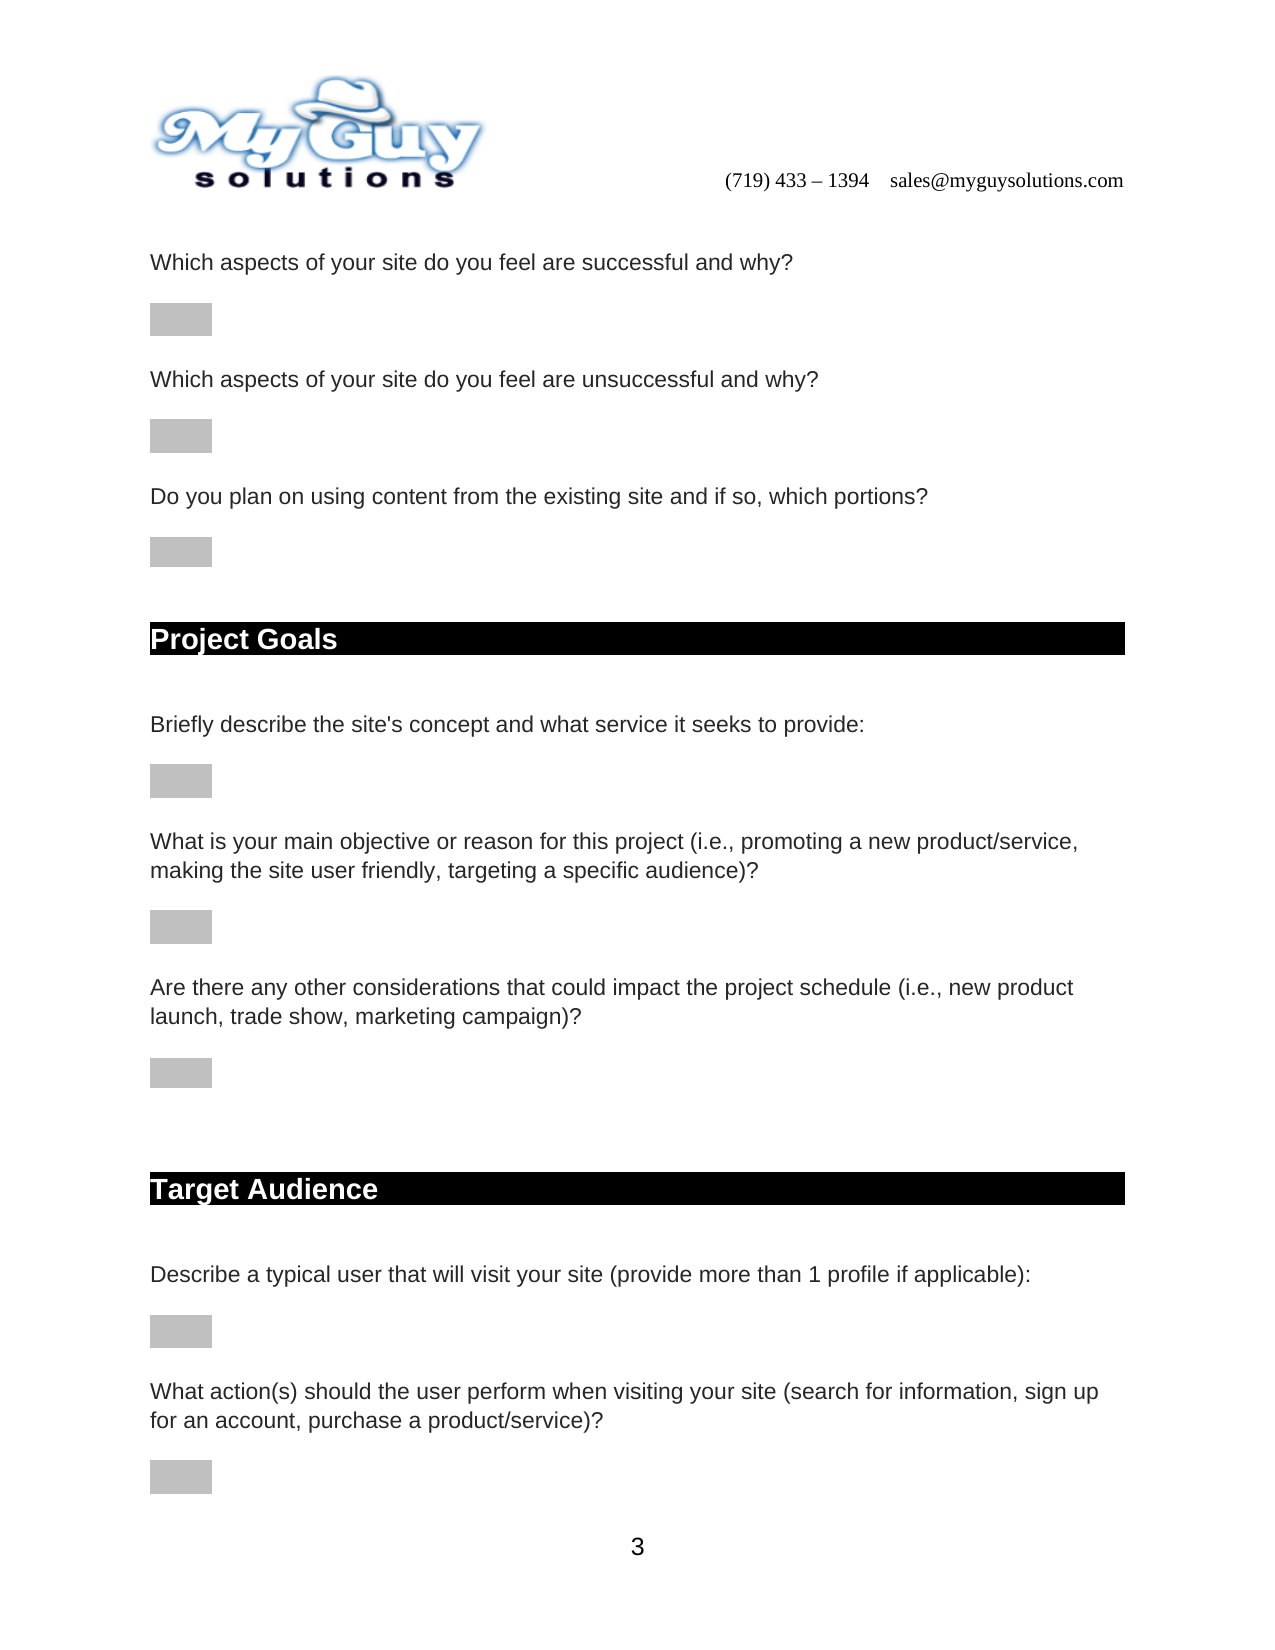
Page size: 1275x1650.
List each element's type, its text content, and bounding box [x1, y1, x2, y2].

text Which aspects of your site do you feel are successful and why? [150, 247, 1125, 277]
text Briefly describe the site's concept and what service it seeks to provide: [150, 709, 1125, 738]
text What is your main objective or reason for this project (i.e., promoting a new product/service, making the site user friendly, targeting a specific audience)? [150, 826, 1125, 884]
text Do you plan on using content from the existing site and if so, which portions? [150, 481, 1125, 510]
title Target Audience [150, 1172, 1125, 1205]
text What action(s) should the user perform when visiting your site (search for information, sign up for an account, purchase a product/service)? [150, 1376, 1125, 1434]
title Project Goals [150, 622, 1125, 655]
text Are there any other considerations that could impact the project schedule (i.e., new product launch, trade show, marketing campaign)? [150, 972, 1125, 1030]
text Describe a typical user that will visit your site (provide more than 1 profile if applicable): [150, 1259, 1125, 1289]
text Which aspects of your site do you feel are unsuccessful and why? [150, 364, 1125, 393]
